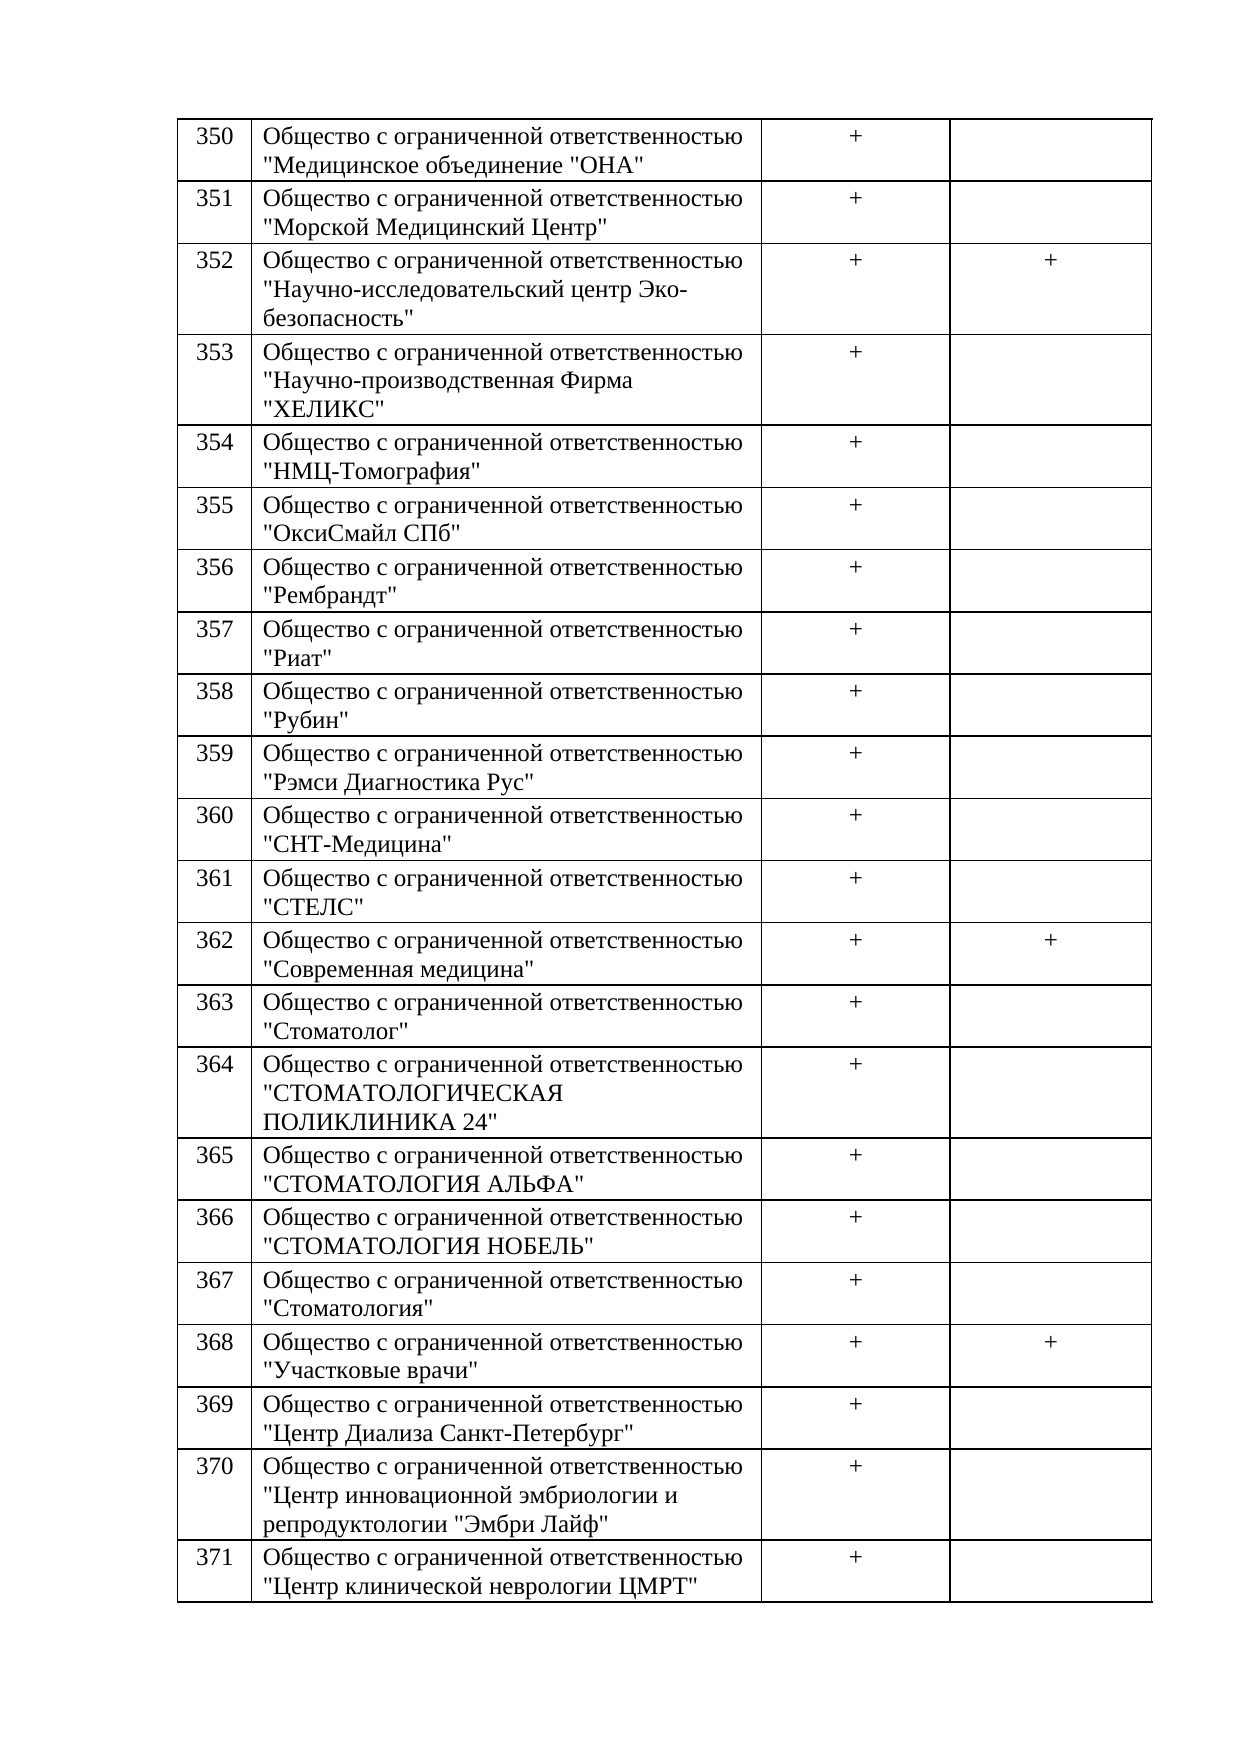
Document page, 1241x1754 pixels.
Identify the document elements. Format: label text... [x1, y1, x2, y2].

table_cell + [762, 182, 949, 242]
table_cell 350 [178, 120, 251, 180]
table_cell + [762, 986, 949, 1046]
table_cell + [762, 613, 949, 673]
table_cell + [762, 799, 949, 860]
table_cell 371 [178, 1541, 251, 1601]
table_cell + [762, 244, 949, 333]
table_cell Общество с ограниченной ответственностью "Центр инновационной эмбриологии и репродуктологии "Эмбри Лайф" [252, 1450, 761, 1539]
table_cell Общество с ограниченной ответственностью "Участковые врачи" [252, 1325, 761, 1386]
table_cell 367 [178, 1263, 251, 1324]
table_cell [951, 737, 1151, 797]
table_cell Общество с ограниченной ответственностью "Научно-производственная Фирма "ХЕЛИКС" [252, 335, 761, 424]
table_cell Общество с ограниченной ответственностью "НМЦ-Томография" [252, 426, 761, 487]
table_cell 363 [178, 986, 251, 1046]
table_cell + [762, 1325, 949, 1386]
table_cell + [762, 120, 949, 180]
table_cell + [762, 1201, 949, 1262]
table_cell [951, 986, 1151, 1046]
table_cell [951, 335, 1151, 424]
table_cell [951, 1139, 1151, 1199]
table_cell [951, 799, 1151, 860]
table_cell [951, 1541, 1151, 1601]
table_cell [951, 488, 1151, 549]
table_cell + [762, 1388, 949, 1448]
table_cell Общество с ограниченной ответственностью "Центр клинической неврологии ЦМРТ" [252, 1541, 761, 1601]
table_cell Общество с ограниченной ответственностью "Рембрандт" [252, 550, 761, 611]
table_cell 368 [178, 1325, 251, 1386]
table_cell 360 [178, 799, 251, 860]
table_cell Общество с ограниченной ответственностью "СНТ-Медицина" [252, 799, 761, 860]
table_cell [951, 182, 1151, 242]
table_cell 352 [178, 244, 251, 333]
table_cell [951, 426, 1151, 487]
table_cell Общество с ограниченной ответственностью "Риат" [252, 613, 761, 673]
table_cell + [762, 335, 949, 424]
table_cell 369 [178, 1388, 251, 1448]
table_cell Общество с ограниченной ответственностью "Стоматолог" [252, 986, 761, 1046]
table_cell [951, 613, 1151, 673]
table_cell + [762, 1048, 949, 1137]
table_cell + [762, 923, 949, 984]
table_cell 362 [178, 923, 251, 984]
table_cell 353 [178, 335, 251, 424]
table_cell [951, 550, 1151, 611]
table_cell 364 [178, 1048, 251, 1137]
table_cell + [762, 1139, 949, 1199]
table_cell + [951, 923, 1151, 984]
table_cell 370 [178, 1450, 251, 1539]
table_cell [951, 1263, 1151, 1324]
table_cell [951, 1048, 1151, 1137]
table_cell [951, 120, 1151, 180]
table_cell [951, 1388, 1151, 1448]
table_cell + [762, 737, 949, 797]
table_cell 354 [178, 426, 251, 487]
table_cell + [762, 1450, 949, 1539]
table_cell [951, 675, 1151, 735]
table_cell + [762, 488, 949, 549]
table_cell + [762, 426, 949, 487]
table_cell Общество с ограниченной ответственностью "СТОМАТОЛОГИЯ НОБЕЛЬ" [252, 1201, 761, 1262]
table_cell 356 [178, 550, 251, 611]
table_cell Общество с ограниченной ответственностью "Морской Медицинский Центр" [252, 182, 761, 242]
table_cell 351 [178, 182, 251, 242]
table_cell 365 [178, 1139, 251, 1199]
table_cell Общество с ограниченной ответственностью "Рубин" [252, 675, 761, 735]
table_cell + [762, 861, 949, 922]
table_cell 357 [178, 613, 251, 673]
table_cell 361 [178, 861, 251, 922]
table_cell Общество с ограниченной ответственностью "Центр Диализа Санкт-Петербург" [252, 1388, 761, 1448]
table_cell Общество с ограниченной ответственностью "Современная медицина" [252, 923, 761, 984]
table_cell + [762, 1541, 949, 1601]
table_cell Общество с ограниченной ответственностью "Научно-исследовательский центр Эко-безопасность" [252, 244, 761, 333]
table_cell Общество с ограниченной ответственностью "СТОМАТОЛОГИЧЕСКАЯ ПОЛИКЛИНИКА 24" [252, 1048, 761, 1137]
table_cell + [951, 1325, 1151, 1386]
table_cell 358 [178, 675, 251, 735]
table_cell [951, 1201, 1151, 1262]
table_cell + [762, 550, 949, 611]
table_cell Общество с ограниченной ответственностью "Рэмси Диагностика Рус" [252, 737, 761, 797]
table_cell 366 [178, 1201, 251, 1262]
table_cell 359 [178, 737, 251, 797]
table_cell 355 [178, 488, 251, 549]
table_cell Общество с ограниченной ответственностью "Стоматология" [252, 1263, 761, 1324]
table_cell [951, 861, 1151, 922]
table_cell Общество с ограниченной ответственностью "СТЕЛС" [252, 861, 761, 922]
table_cell + [762, 1263, 949, 1324]
table_cell + [951, 244, 1151, 333]
table_cell [951, 1450, 1151, 1539]
table_cell Общество с ограниченной ответственностью "Медицинское объединение "ОНА" [252, 120, 761, 180]
table_cell Общество с ограниченной ответственностью "СТОМАТОЛОГИЯ АЛЬФА" [252, 1139, 761, 1199]
table_cell Общество с ограниченной ответственностью "ОксиСмайл СПб" [252, 488, 761, 549]
table_cell + [762, 675, 949, 735]
